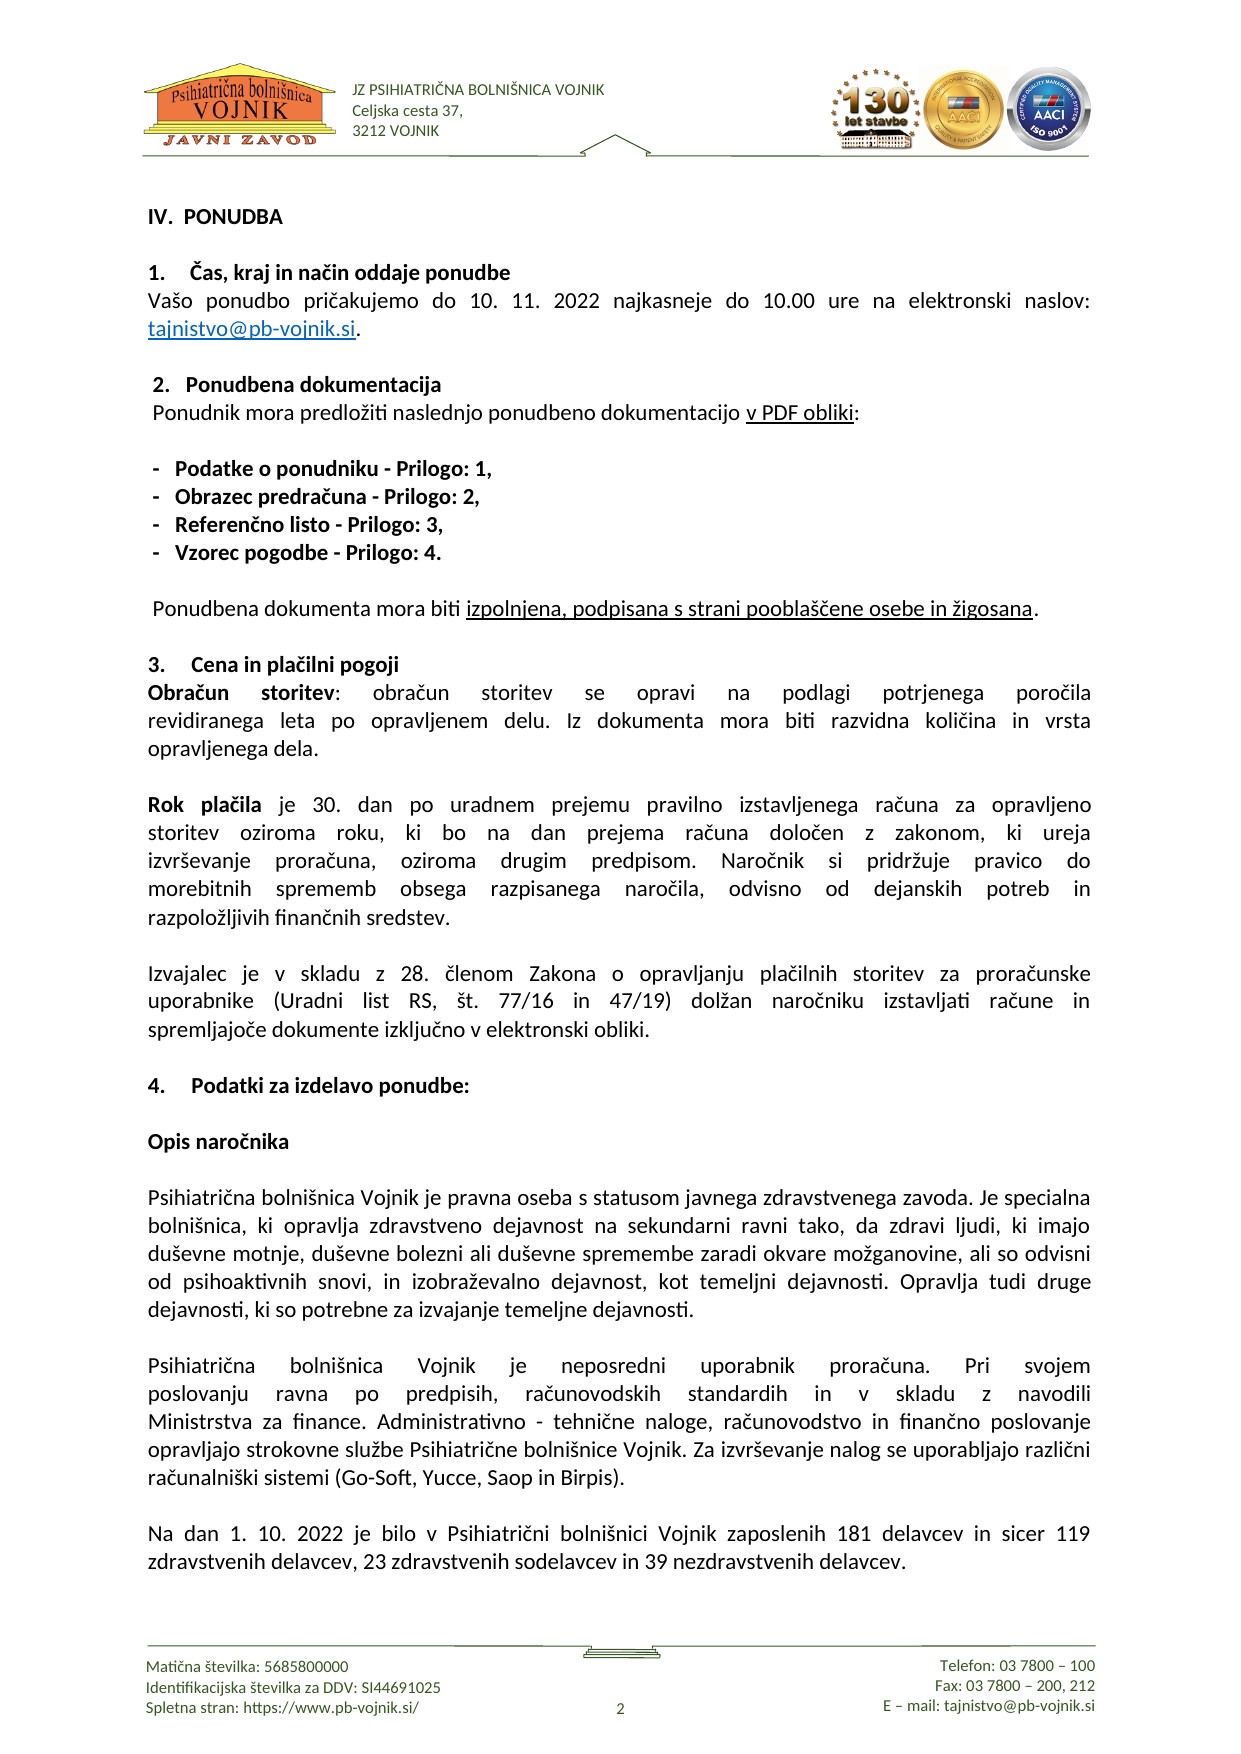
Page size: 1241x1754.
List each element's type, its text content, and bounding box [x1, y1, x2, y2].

text Na dan 1. 10. 2022 je bilo v Psihiatrični bolnišnici Vojnik zaposlenih 181 delavcev in sicer 119 zdravstvenih delavcev, 23 zdravstvenih sodelavcev in 39 nezdravstvenih delavcev. [148, 1491, 1092, 1575]
text 2. Ponudbena dokumentacija [152, 370, 1092, 398]
text Rok plačila je 30. dan po uradnem prejemu pravilno izstavljenega računa za opravljeno storitev oziroma roku, ki bo na dan prejema računa določen z zakonom, ki ureja izvrševanje proračuna, oziroma drugim predpisom. Naročnik si pridržuje pravico do morebitnih sprememb obsega razpisanega naročila, odvisno od dejanskih potreb in razpoložljivih finančnih sredstev. [148, 791, 1092, 931]
list Čas, kraj in način oddaje ponudbe [148, 258, 1092, 286]
text Izvajalec je v skladu z 28. členom Zakona o opravljanju plačilnih storitev za proračunske uporabnike (Uradni list RS, št. 77/16 in 47/19) dolžan naročniku izstavljati račune in spremljajoče dokumente izključno v elektronski obliki. [148, 959, 1092, 1043]
text Ponudnik mora predložiti naslednjo ponudbeno dokumentacijo v PDF obliki: [152, 398, 1092, 426]
text Obračun storitev: obračun storitev se opravi na podlagi potrjenega poročila revidiranega leta po opravljenem delu. Iz dokumenta mora biti razvidna količina in vrsta opravljenega dela. [148, 678, 1092, 762]
picture [139, 60, 339, 148]
text - Obrazec predračuna - Prilogo: 2, [152, 482, 1092, 510]
text Psihiatrična bolnišnica Vojnik je neposredni uporabnik proračuna. Pri svojem poslovanju ravna po predpisih, računovodskih standardih in v skladu z navodili Ministrstva za finance. Administrativno - tehnične naloge, računovodstvo in finančno poslovanje opravljajo strokovne službe Psihiatrične bolnišnice Vojnik. Za izvrševanje nalog se uporabljajo različni računalniški sistemi (Go-Soft, Yucce, Saop in Birpis). [148, 1351, 1092, 1491]
text Vašo ponudbo pričakujemo do 10. 11. 2022 najkasneje do 10.00 ure na elektronski naslov: tajnistvo@pb-vojnik.si. [148, 286, 1092, 342]
text Opis naročnika [148, 1099, 1092, 1155]
text Psihiatrična bolnišnica Vojnik je pravna oseba s statusom javnega zdravstvenega zavoda. Je specialna bolnišnica, ki opravlja zdravstveno dejavnost na sekundarni ravni tako, da zdravi ljudi, ki imajo duševne motnje, duševne bolezni ali duševne spremembe zaradi okvare možganovine, ali so odvisni od psihoaktivnih snovi, in izobraževalno dejavnost, kot temeljni dejavnosti. Opravlja tudi druge dejavnosti, ki so potrebne za izvajanje temeljne dejavnosti. [148, 1155, 1092, 1323]
picture [829, 65, 1092, 152]
text Ponudbena dokumenta mora biti izpolnjena, podpisana s strani pooblaščene osebe in žigosana. [152, 594, 1092, 622]
text 3. Cena in plačilni pogoji [148, 650, 1092, 678]
text - Vzorec pogodbe - Prilogo: 4. [152, 538, 1092, 566]
text 4. Podatki za izdelavo ponudbe: [148, 1043, 1092, 1099]
text - Podatke o ponudniku - Prilogo: 1, [152, 454, 1092, 482]
text IV. PONUDBA [148, 202, 1092, 230]
text - Referenčno listo - Prilogo: 3, [152, 510, 1092, 538]
